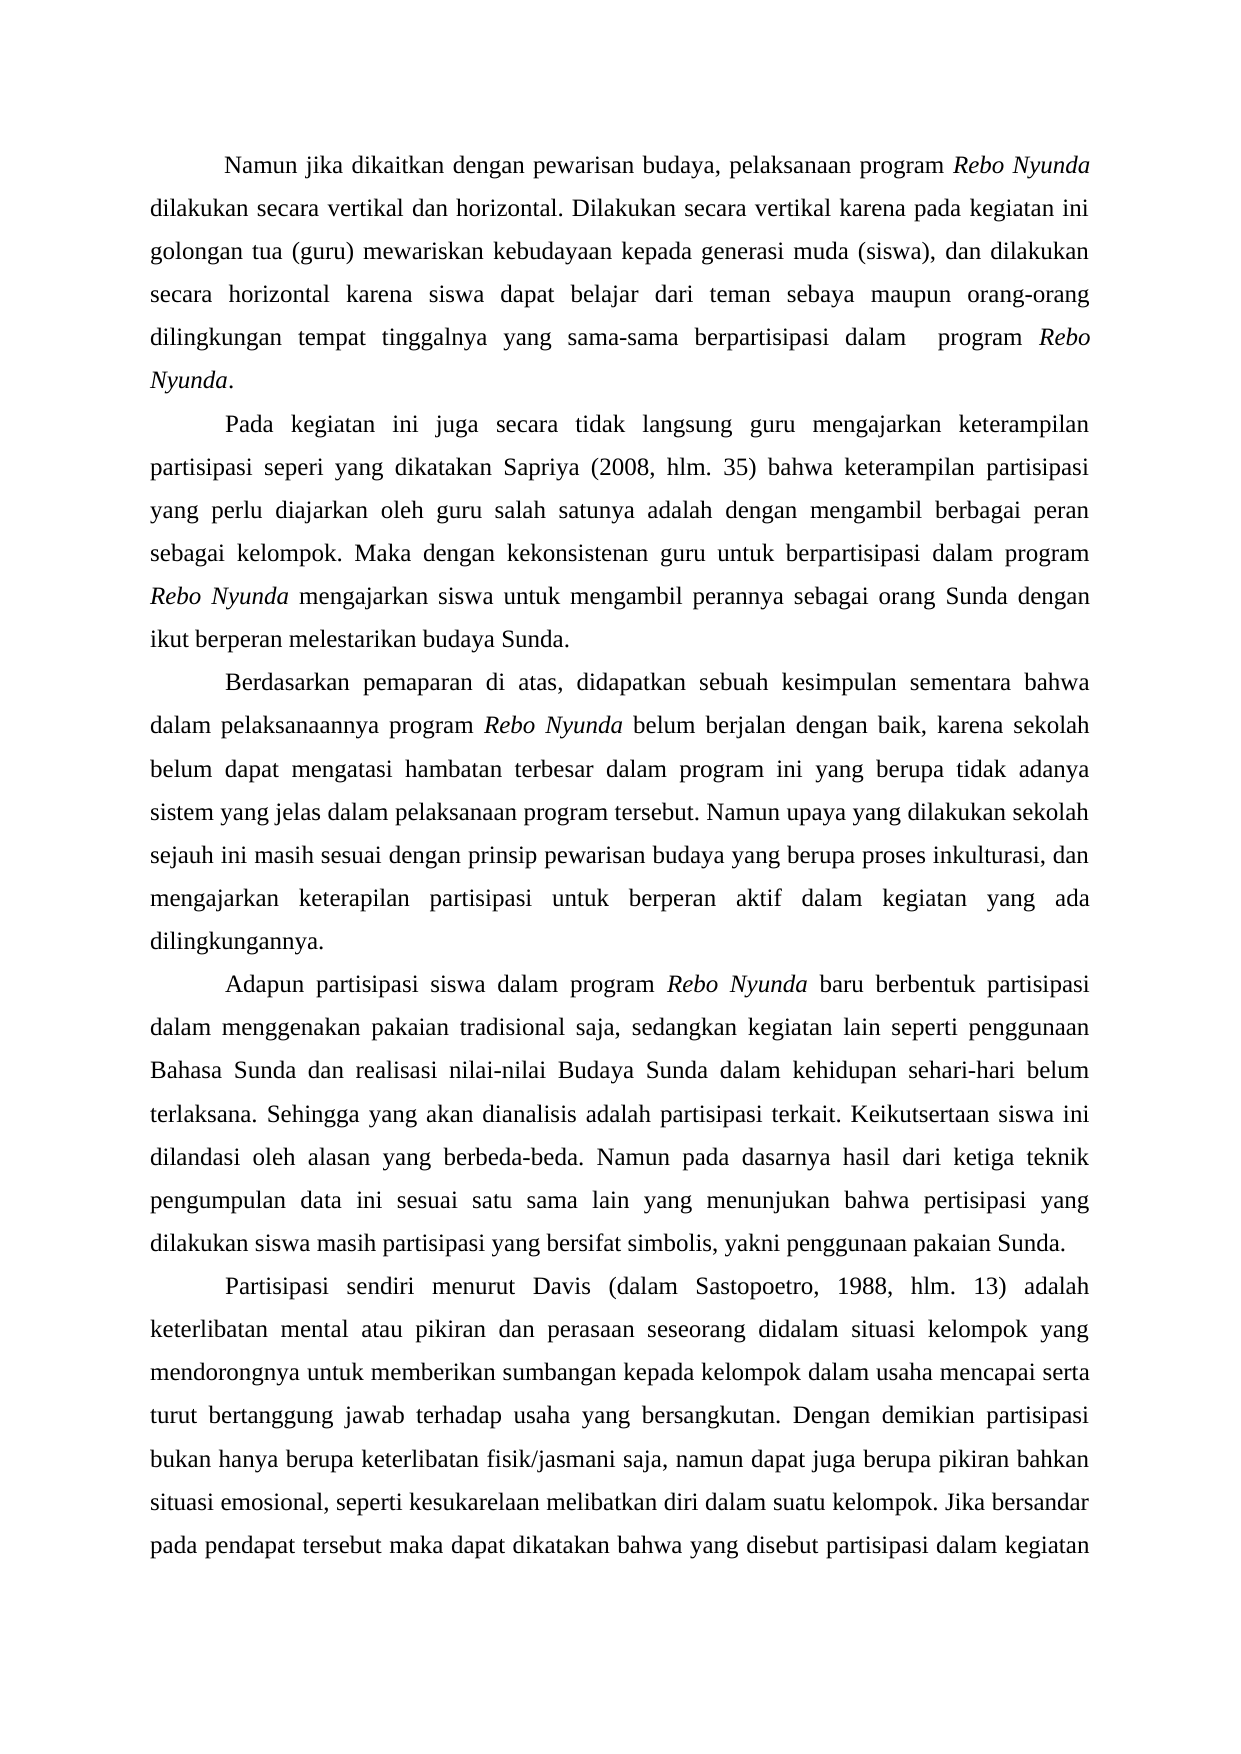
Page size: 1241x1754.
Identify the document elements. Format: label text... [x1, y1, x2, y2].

text Berdasarkan pemaparan di atas, didapatkan sebuah kesimpulan sementara bahwa dalam pelaksanaannya program Rebo Nyunda belum berjalan dengan baik, karena sekolah belum dapat mengatasi hambatan terbesar dalam program ini yang berupa tidak adanya sistem yang jelas dalam pelaksanaan program tersebut. Namun upaya yang dilakukan sekolah sejauh ini masih sesuai dengan prinsip pewarisan budaya yang berupa proses inkulturasi, dan mengajarkan keterapilan partisipasi untuk berperan aktif dalam kegiatan yang ada dilingkungannya. [150, 667, 1090, 955]
text Pada kegiatan ini juga secara tidak langsung guru mengajarkan keterampilan partisipasi seperi yang dikatakan Sapriya (2008, hlm. 35) bahwa keterampilan partisipasi yang perlu diajarkan oleh guru salah satunya adalah dengan mengambil berbagai peran sebagai kelompok. Maka dengan kekonsistenan guru untuk berpartisipasi dalam program Rebo Nyunda mengajarkan siswa untuk mengambil perannya sebagai orang Sunda dengan ikut berperan melestarikan budaya Sunda. [150, 409, 1090, 653]
text Adapun partisipasi siswa dalam program Rebo Nyunda baru berbentuk partisipasi dalam menggenakan pakaian tradisional saja, sedangkan kegiatan lain seperti penggunaan Bahasa Sunda dan realisasi nilai-nilai Budaya Sunda dalam kehidupan sehari-hari belum terlaksana. Sehingga yang akan dianalisis adalah partisipasi terkait. Keikutsertaan siswa ini dilandasi oleh alasan yang berbeda-beda. Namun pada dasarnya hasil dari ketiga teknik pengumpulan data ini sesuai satu sama lain yang menunjukan bahwa pertisipasi yang dilakukan siswa masih partisipasi yang bersifat simbolis, yakni penggunaan pakaian Sunda. [150, 969, 1090, 1257]
text Namun jika dikaitkan dengan pewarisan budaya, pelaksanaan program Rebo Nyunda dilakukan secara vertikal dan horizontal. Dilakukan secara vertikal karena pada kegiatan ini golongan tua (guru) mewariskan kebudayaan kepada generasi muda (siswa), dan dilakukan secara horizontal karena siswa dapat belajar dari teman sebaya maupun orang-orang dilingkungan tempat tinggalnya yang sama-sama berpartisipasi dalam program Rebo Nyunda. [150, 150, 1090, 394]
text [150, 1271, 1090, 1559]
